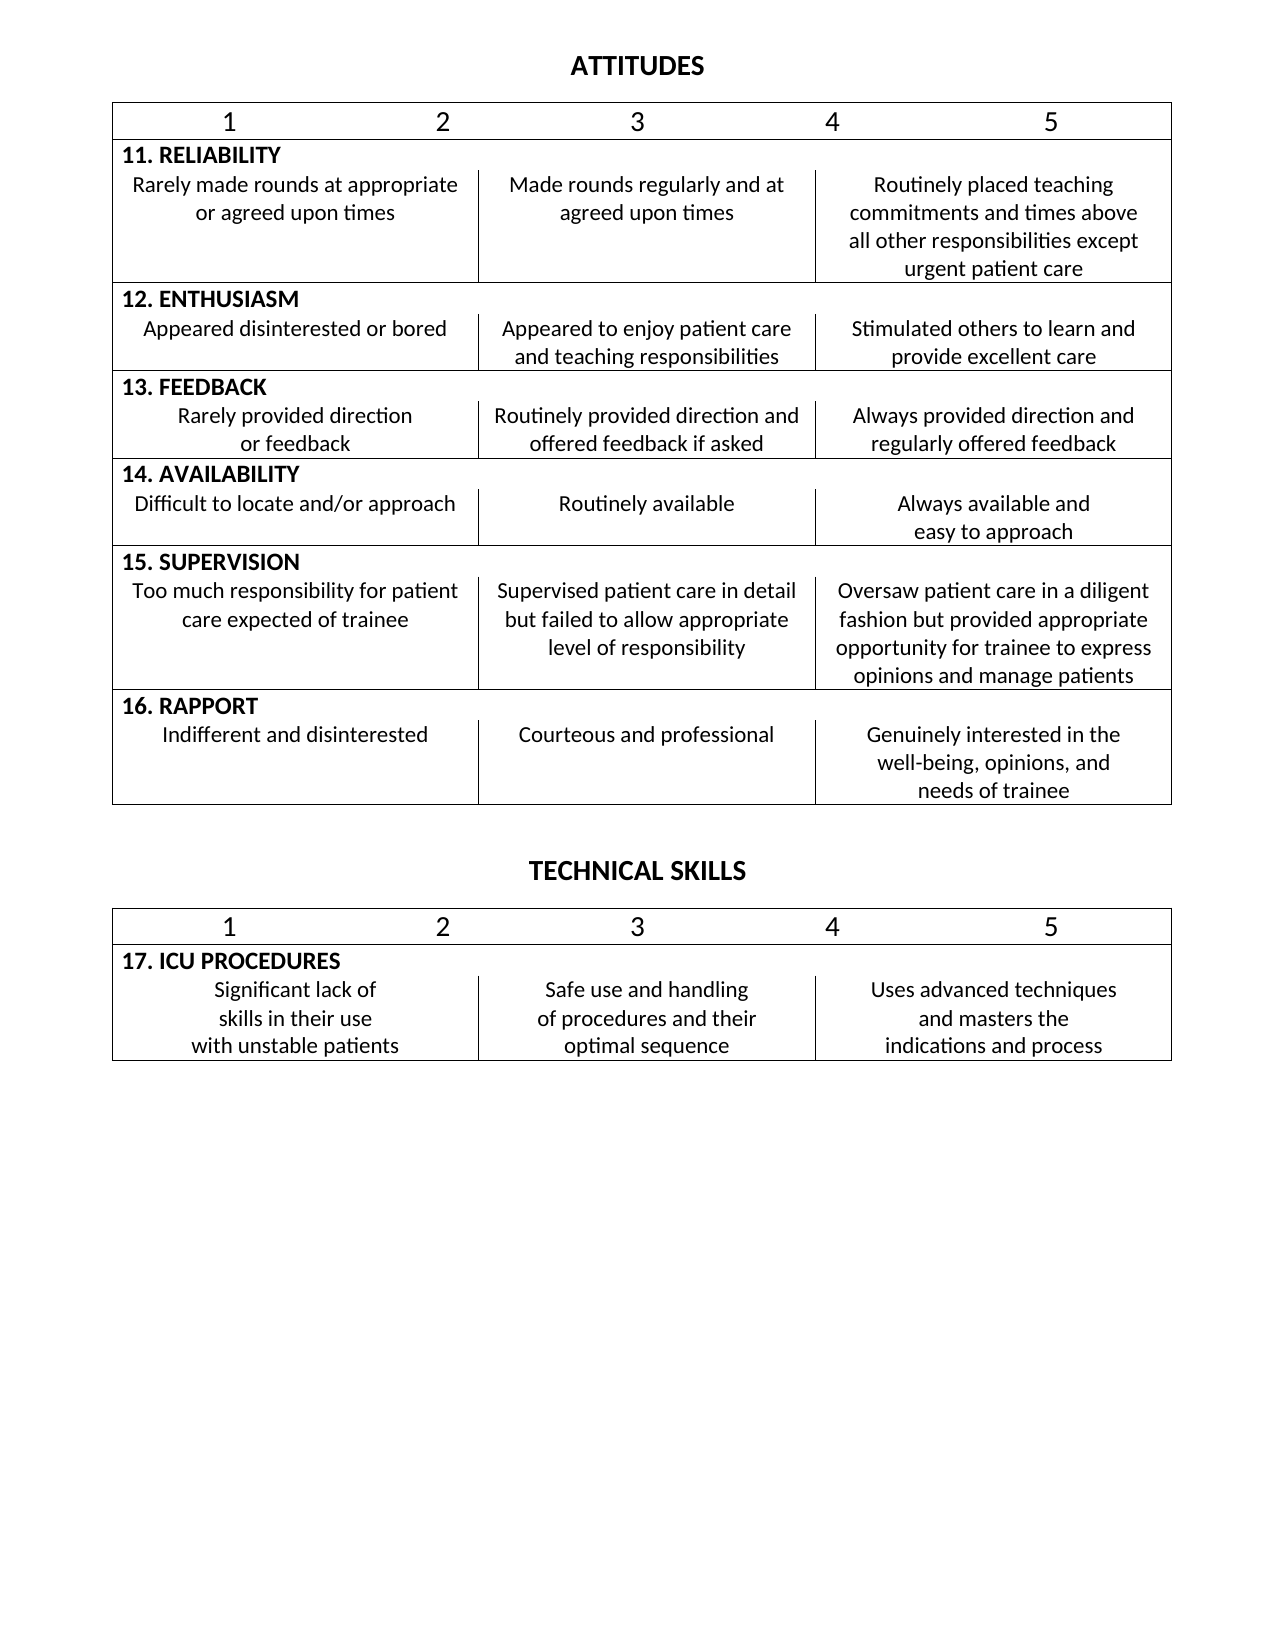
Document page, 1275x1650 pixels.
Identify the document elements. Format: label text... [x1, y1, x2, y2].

table_cell ICU PROCEDURES [113, 945, 1171, 976]
table_cell SUPERVISION [113, 546, 1171, 577]
table_header 3 [540, 909, 735, 944]
table_cell AVAILABILITY [113, 459, 1171, 489]
table_header 2 [345, 909, 540, 944]
table_cell Difficult to locate and/or approach [113, 489, 478, 545]
table_cell Appeared disinterested or bored [113, 314, 478, 370]
table_cell RELIABILITY [113, 140, 1171, 170]
table_cell Too much responsibility for patient care expected of trainee [113, 577, 478, 689]
table_cell Appeared to enjoy patient care and teaching responsibilities [479, 314, 815, 370]
table_cell Stimulated others to learn and provide excellent care [816, 314, 1171, 370]
table_header 1 [113, 909, 345, 944]
table_cell Significant lack of skills in their use with unstable patients [113, 976, 478, 1060]
table_cell Oversaw patient care in a diligent fashion but provided appropriate opportunity for trainee to express opinions and manage patients [816, 577, 1171, 689]
table_header 2 [345, 103, 540, 139]
table_cell Indifferent and disinterested [113, 720, 478, 804]
table_cell ENTHUSIASM [113, 283, 1171, 314]
table_cell Routinely provided direction and offered feedback if asked [479, 401, 815, 457]
table_cell Rarely provided direction or feedback [113, 401, 478, 457]
table_header 1 [113, 103, 345, 139]
table_header 3 [540, 103, 735, 139]
table_cell Genuinely interested in the well-being, opinions, and needs of trainee [816, 720, 1171, 804]
table_header 5 [930, 103, 1171, 139]
table_cell RAPPORT [113, 690, 1171, 720]
table_cell Routinely available [479, 489, 815, 545]
text TECHNICAL SKILLS [150, 852, 1125, 888]
table_cell Rarely made rounds at appropriate or agreed upon times [113, 170, 478, 282]
table_header 4 [735, 909, 930, 944]
text ATTITUDES [150, 47, 1125, 82]
table_cell Always provided direction and regularly offered feedback [816, 401, 1171, 457]
table_cell Safe use and handling of procedures and their optimal sequence [479, 976, 815, 1060]
table_cell Uses advanced techniques and masters the indications and process [816, 976, 1171, 1060]
table_cell Courteous and professional [479, 720, 815, 804]
table_header 5 [930, 909, 1171, 944]
table_cell Made rounds regularly and at agreed upon times [479, 170, 815, 282]
table_cell Supervised patient care in detail but failed to allow appropriate level of responsibility [479, 577, 815, 689]
table_cell FEEDBACK [113, 371, 1171, 401]
table_cell Routinely placed teaching commitments and times above all other responsibilities except urgent patient care [816, 170, 1171, 282]
table_cell Always available and easy to approach [816, 489, 1171, 545]
table_header 4 [735, 103, 930, 139]
